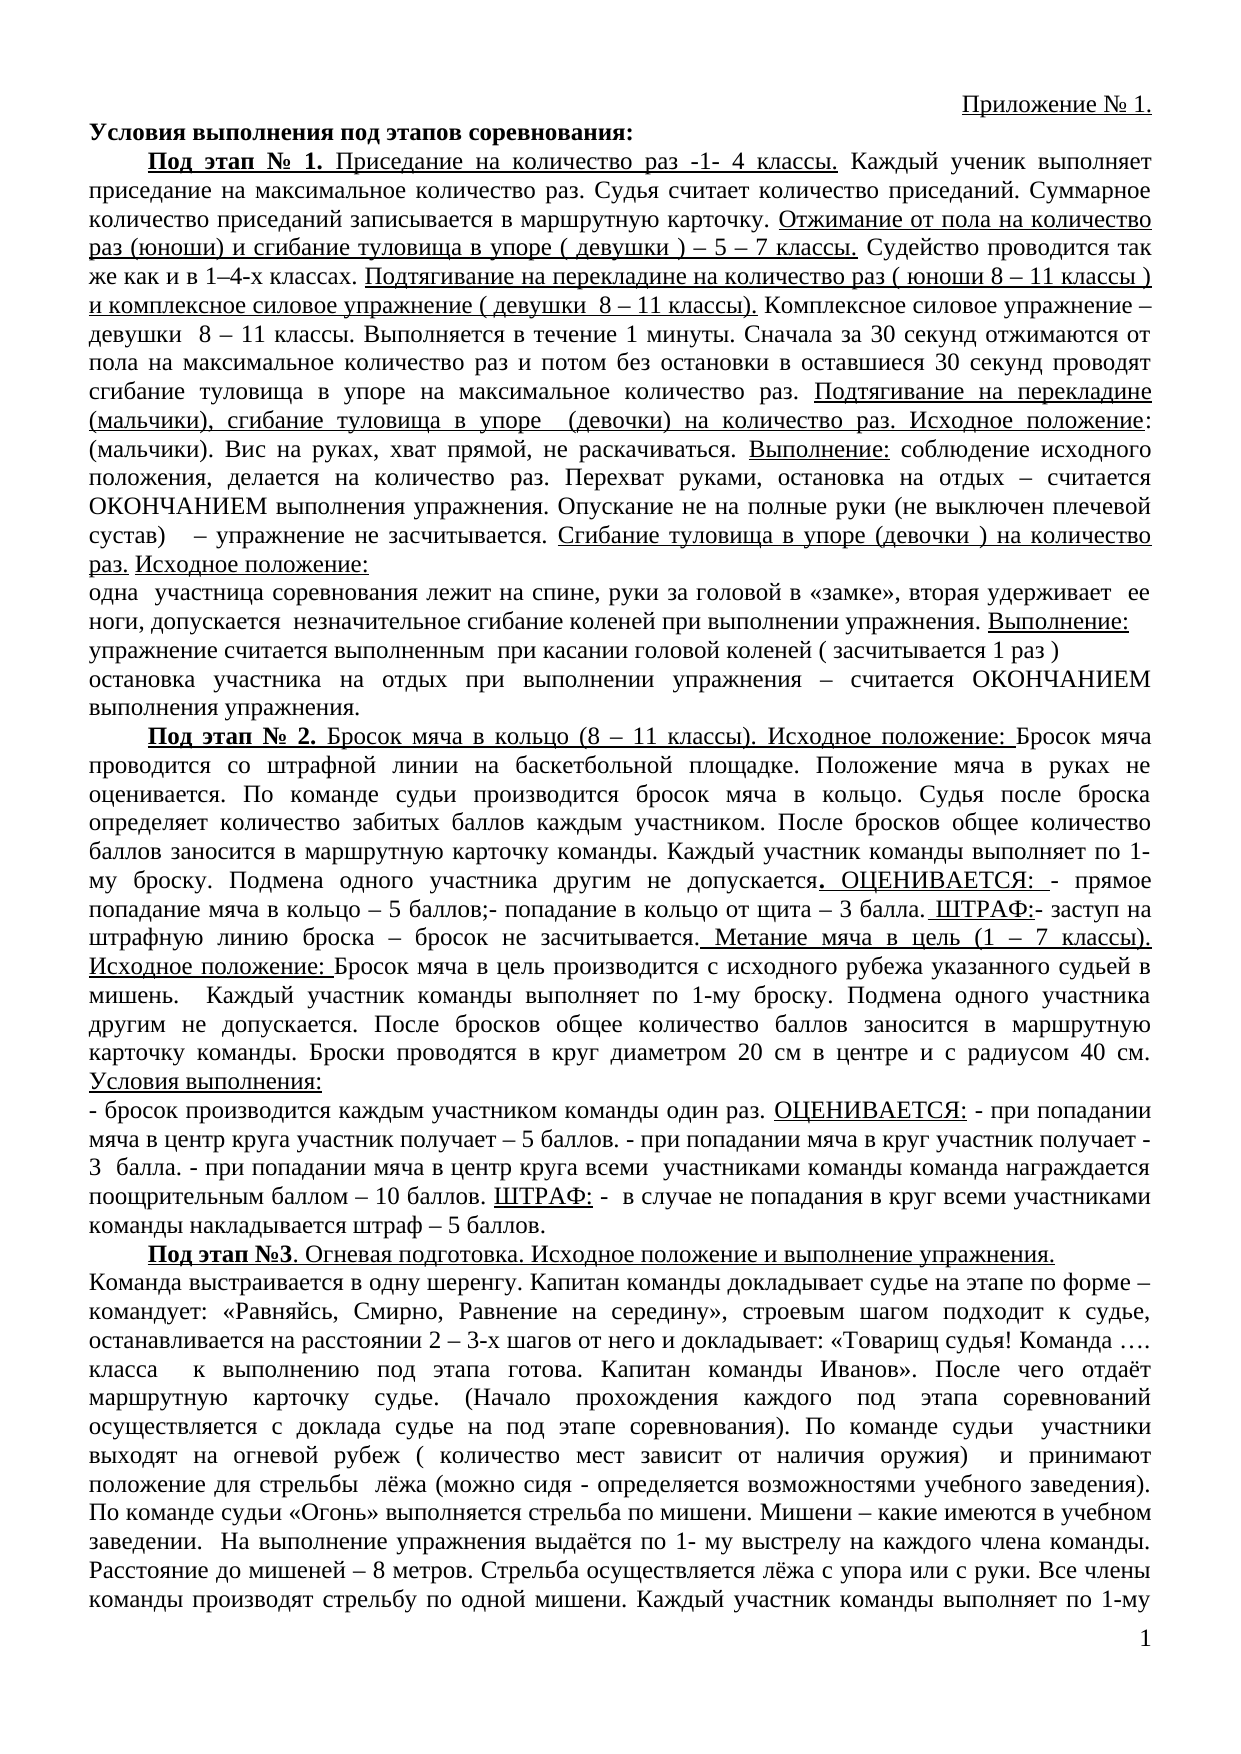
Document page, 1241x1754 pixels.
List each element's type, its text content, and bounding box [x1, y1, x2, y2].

text Приложение № 1. [89, 89, 1152, 117]
text - бросок производится каждым участником команды один раз. ОЦЕНИВАЕТСЯ: - при попадании мяча в центр круга участник получает – 5 баллов. - при попадании мяча в круг участник получает - 3 балла. - при попадании мяча в центр круга всеми участниками команды команда награждается поощрительным баллом – 10 баллов. ШТРАФ: - в случае не попадания в круг всеми участниками команды накладывается штраф – 5 баллов. [89, 1095, 1152, 1239]
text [89, 1267, 1152, 1612]
text Условия выполнения под этапов соревнования: [89, 117, 1152, 146]
text одна участница соревнования лежит на спине, руки за головой в «замке», вторая удерживает ее ноги, допускается незначительное сгибание коленей при выполнении упражнения. Выполнение: [89, 577, 1152, 635]
text Под этап № 1. Приседание на количество раз -1- 4 классы. Каждый ученик выполняет приседание на максимальное количество раз. Судья считает количество приседаний. Суммарное количество приседаний записывается в маршрутную карточку. Отжимание от пола на количество раз (юноши) и сгибание туловища в упоре ( девушки ) – 5 – 7 классы. Судейство проводится так же как и в 1–4-х классах. Подтягивание на перекладине на количество раз ( юноши 8 – 11 классы ) и комплексное силовое упражнение ( девушки 8 – 11 классы). Комплексное силовое упражнение – девушки 8 – 11 классы. Выполняется в течение 1 минуты. Сначала за 30 секунд отжимаются от пола на максимальное количество раз и потом без остановки в оставшиеся 30 секунд проводят сгибание туловища в упоре на максимальное количество раз. Подтягивание на перекладине (мальчики), сгибание туловища в упоре (девочки) на количество раз. Исходное положение:(мальчики). Вис на руках, хват прямой, не раскачиваться. Выполнение: соблюдение исходного положения, делается на количество раз. Перехват руками, остановка на отдых – считается ОКОНЧАНИЕМ выполнения упражнения. Опускание не на полные руки (не выключен плечевой сустав) – упражнение не засчитывается. Сгибание туловища в упоре (девочки ) на количество раз. Исходное положение: [89, 146, 1152, 577]
text упражнение считается выполненным при касании головой коленей ( засчитывается 1 раз ) [89, 635, 1152, 664]
text Под этап № 2. Бросок мяча в кольцо (8 – 11 классы). Исходное положение: Бросок мяча проводится со штрафной линии на баскетбольной площадке. Положение мяча в руках не оценивается. По команде судьи производится бросок мяча в кольцо. Судья после броска определяет количество забитых баллов каждым участником. После бросков общее количество баллов заносится в маршрутную карточку команды. Каждый участник команды выполняет по 1-му броску. Подмена одного участника другим не допускается. ОЦЕНИВАЕТСЯ: - прямое попадание мяча в кольцо – 5 баллов;- попадание в кольцо от щита – 3 балла. ШТРАФ:- заступ на штрафную линию броска – бросок не засчитывается. Метание мяча в цель (1 – 7 классы). Исходное положение: Бросок мяча в цель производится с исходного рубежа указанного судьей в мишень. Каждый участник команды выполняет по 1-му броску. Подмена одного участника другим не допускается. После бросков общее количество баллов заносится в маршрутную карточку команды. Броски проводятся в круг диаметром 20 см в центре и с радиусом 40 см. Условия выполнения: [89, 721, 1152, 1095]
text Под этап №3. Огневая подготовка. Исходное положение и выполнение упражнения. [89, 1239, 1152, 1267]
text остановка участника на отдых при выполнении упражнения – считается ОКОНЧАНИЕМ выполнения упражнения. [89, 664, 1152, 721]
